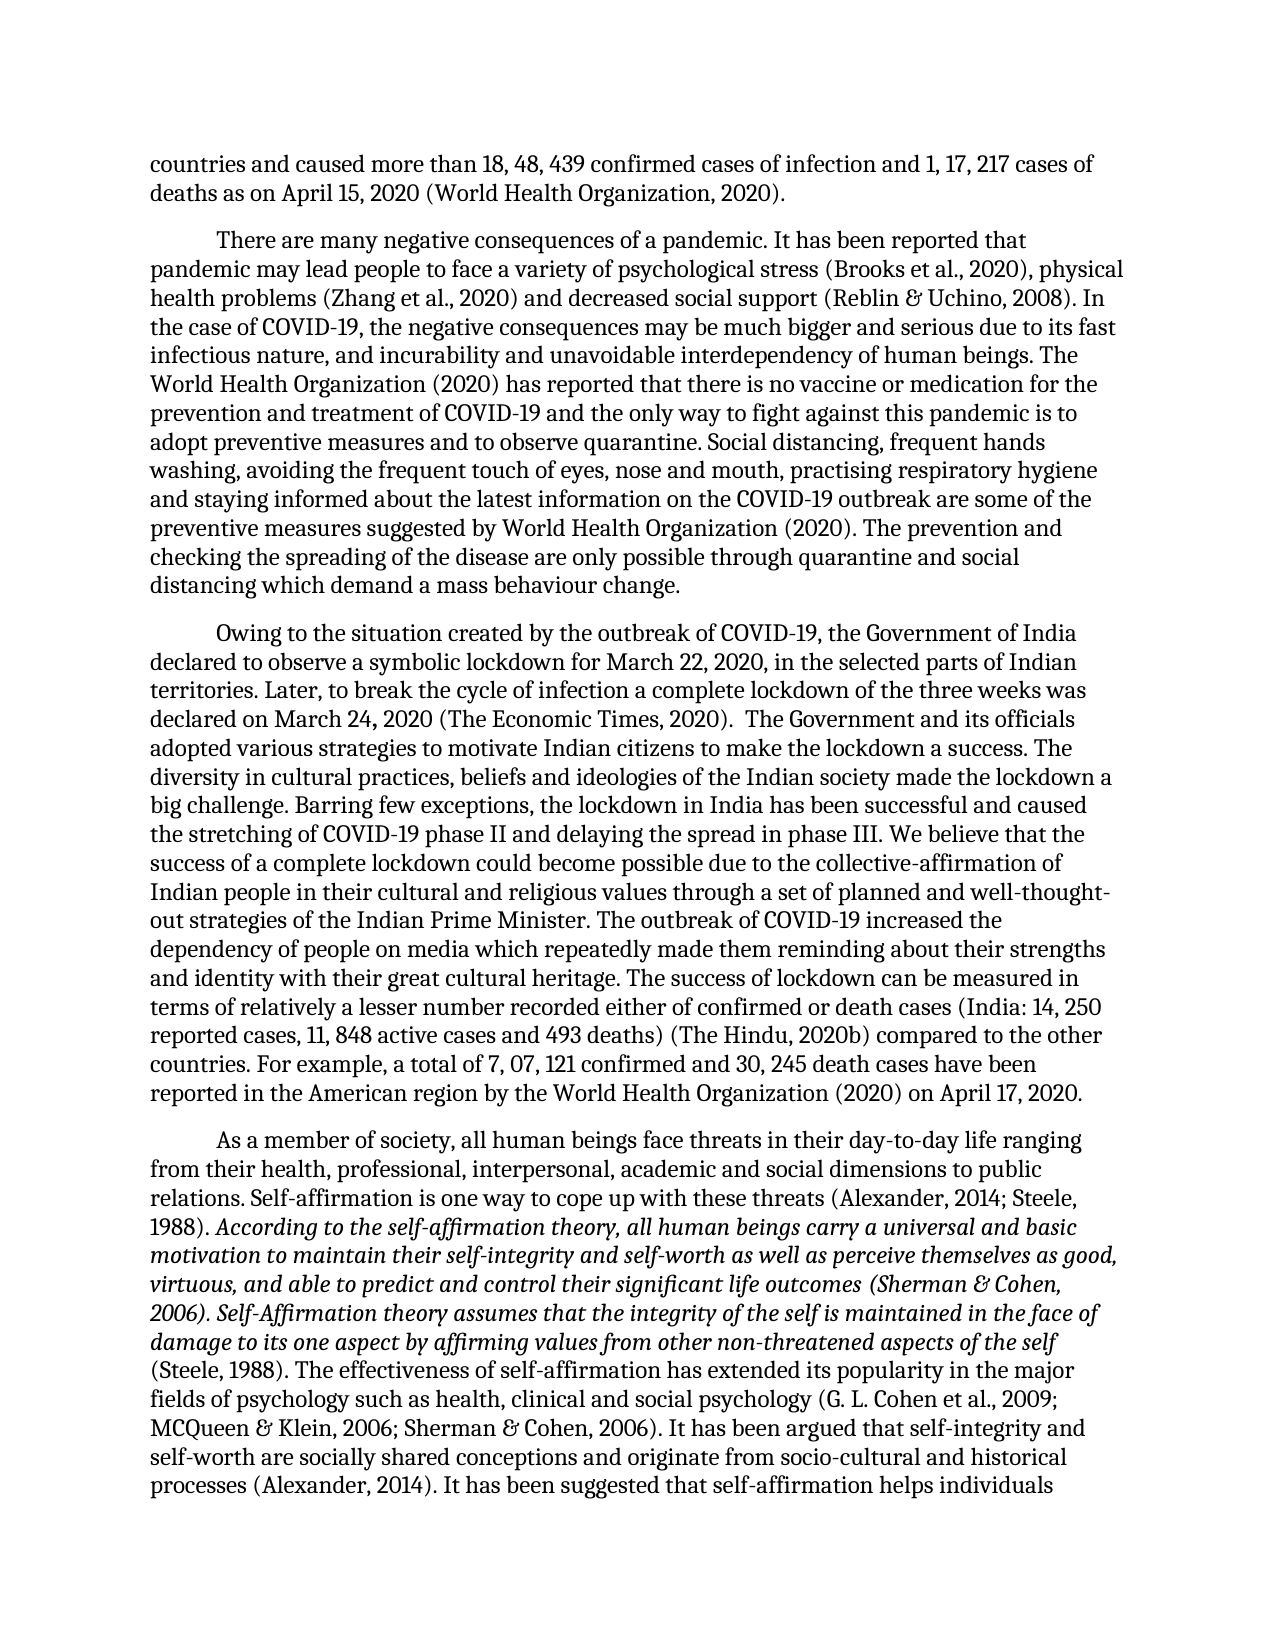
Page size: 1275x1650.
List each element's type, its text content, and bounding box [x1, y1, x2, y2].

text There are many negative consequences of a pandemic. It has been reported that pandemic may lead people to face a variety of psychological stress (Brooks et al., 2020), physical health problems (Zhang et al., 2020) and decreased social support (Reblin & Uchino, 2008). In the case of COVID-19, the negative consequences may be much bigger and serious due to its fast infectious nature, and incurability and unavoidable interdependency of human beings. The World Health Organization (2020) has reported that there is no vaccine or medication for the prevention and treatment of COVID-19 and the only way to fight against this pandemic is to adopt preventive measures and to observe quarantine. Social distancing, frequent hands washing, avoiding the frequent touch of eyes, nose and mouth, practising respiratory hygiene and staying informed about the latest information on the COVID-19 outbreak are some of the preventive measures suggested by World Health Organization (2020). The prevention and checking the spreading of the disease are only possible through quarantine and social distancing which demand a mass behaviour change. [150, 226, 1125, 600]
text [150, 150, 1125, 207]
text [150, 1126, 1125, 1500]
text Owing to the situation created by the outbreak of COVID-19, the Government of India declared to observe a symbolic lockdown for March 22, 2020, in the selected parts of Indian territories. Later, to break the cycle of infection a complete lockdown of the three weeks was declared on March 24, 2020 (The Economic Times, 2020). The Government and its officials adopted various strategies to motivate Indian citizens to make the lockdown a success. The diversity in cultural practices, beliefs and ideologies of the Indian society made the lockdown a big challenge. Barring few exceptions, the lockdown in India has been successful and caused the stretching of COVID-19 phase II and delaying the spread in phase III. We believe that the success of a complete lockdown could become possible due to the collective-affirmation of Indian people in their cultural and religious values through a set of planned and well-thought-out strategies of the Indian Prime Minister. The outbreak of COVID-19 increased the dependency of people on media which repeatedly made them reminding about their strengths and identity with their great cultural heritage. The success of lockdown can be measured in terms of relatively a lesser number recorded either of confirmed or death cases (India: 14, 250 reported cases, 11, 848 active cases and 493 deaths) (The Hindu, 2020b) compared to the other countries. For example, a total of 7, 07, 121 confirmed and 30, 245 death cases have been reported in the American region by the World Health Organization (2020) on April 17, 2020. [150, 619, 1125, 1107]
